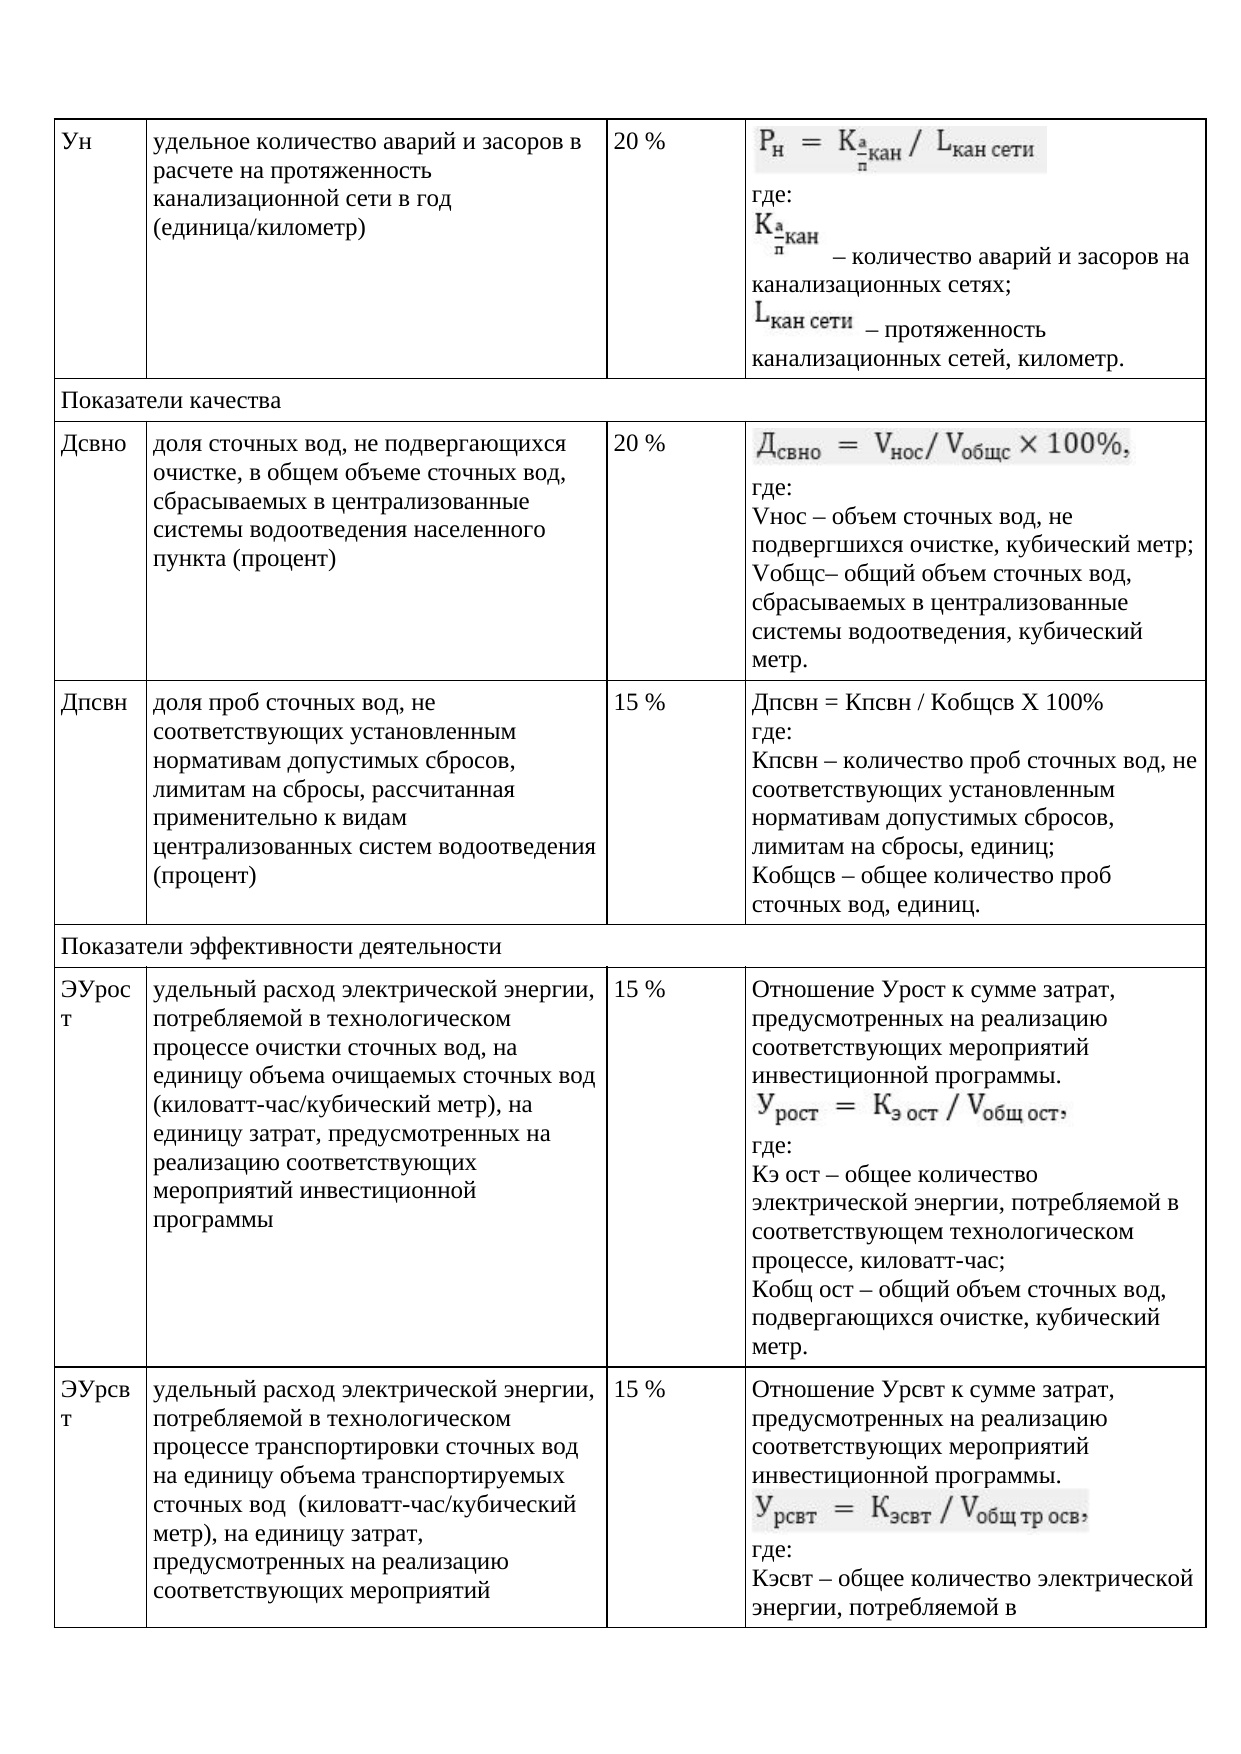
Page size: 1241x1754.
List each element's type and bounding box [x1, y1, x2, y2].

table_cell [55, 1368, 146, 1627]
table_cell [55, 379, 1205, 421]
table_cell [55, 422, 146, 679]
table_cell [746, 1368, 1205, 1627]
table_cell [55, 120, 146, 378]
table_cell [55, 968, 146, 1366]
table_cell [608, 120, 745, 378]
picture [751, 126, 1047, 179]
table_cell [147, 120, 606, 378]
picture [751, 298, 860, 338]
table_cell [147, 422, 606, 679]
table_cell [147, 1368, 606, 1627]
picture [751, 207, 827, 264]
picture [751, 1089, 1074, 1130]
picture [751, 428, 1136, 472]
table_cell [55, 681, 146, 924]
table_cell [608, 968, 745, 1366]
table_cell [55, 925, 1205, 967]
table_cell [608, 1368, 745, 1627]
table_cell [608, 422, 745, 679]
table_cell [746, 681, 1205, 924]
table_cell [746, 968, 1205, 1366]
picture [751, 1488, 1096, 1535]
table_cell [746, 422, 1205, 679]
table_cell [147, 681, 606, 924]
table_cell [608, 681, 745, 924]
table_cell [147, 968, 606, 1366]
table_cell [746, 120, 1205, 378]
